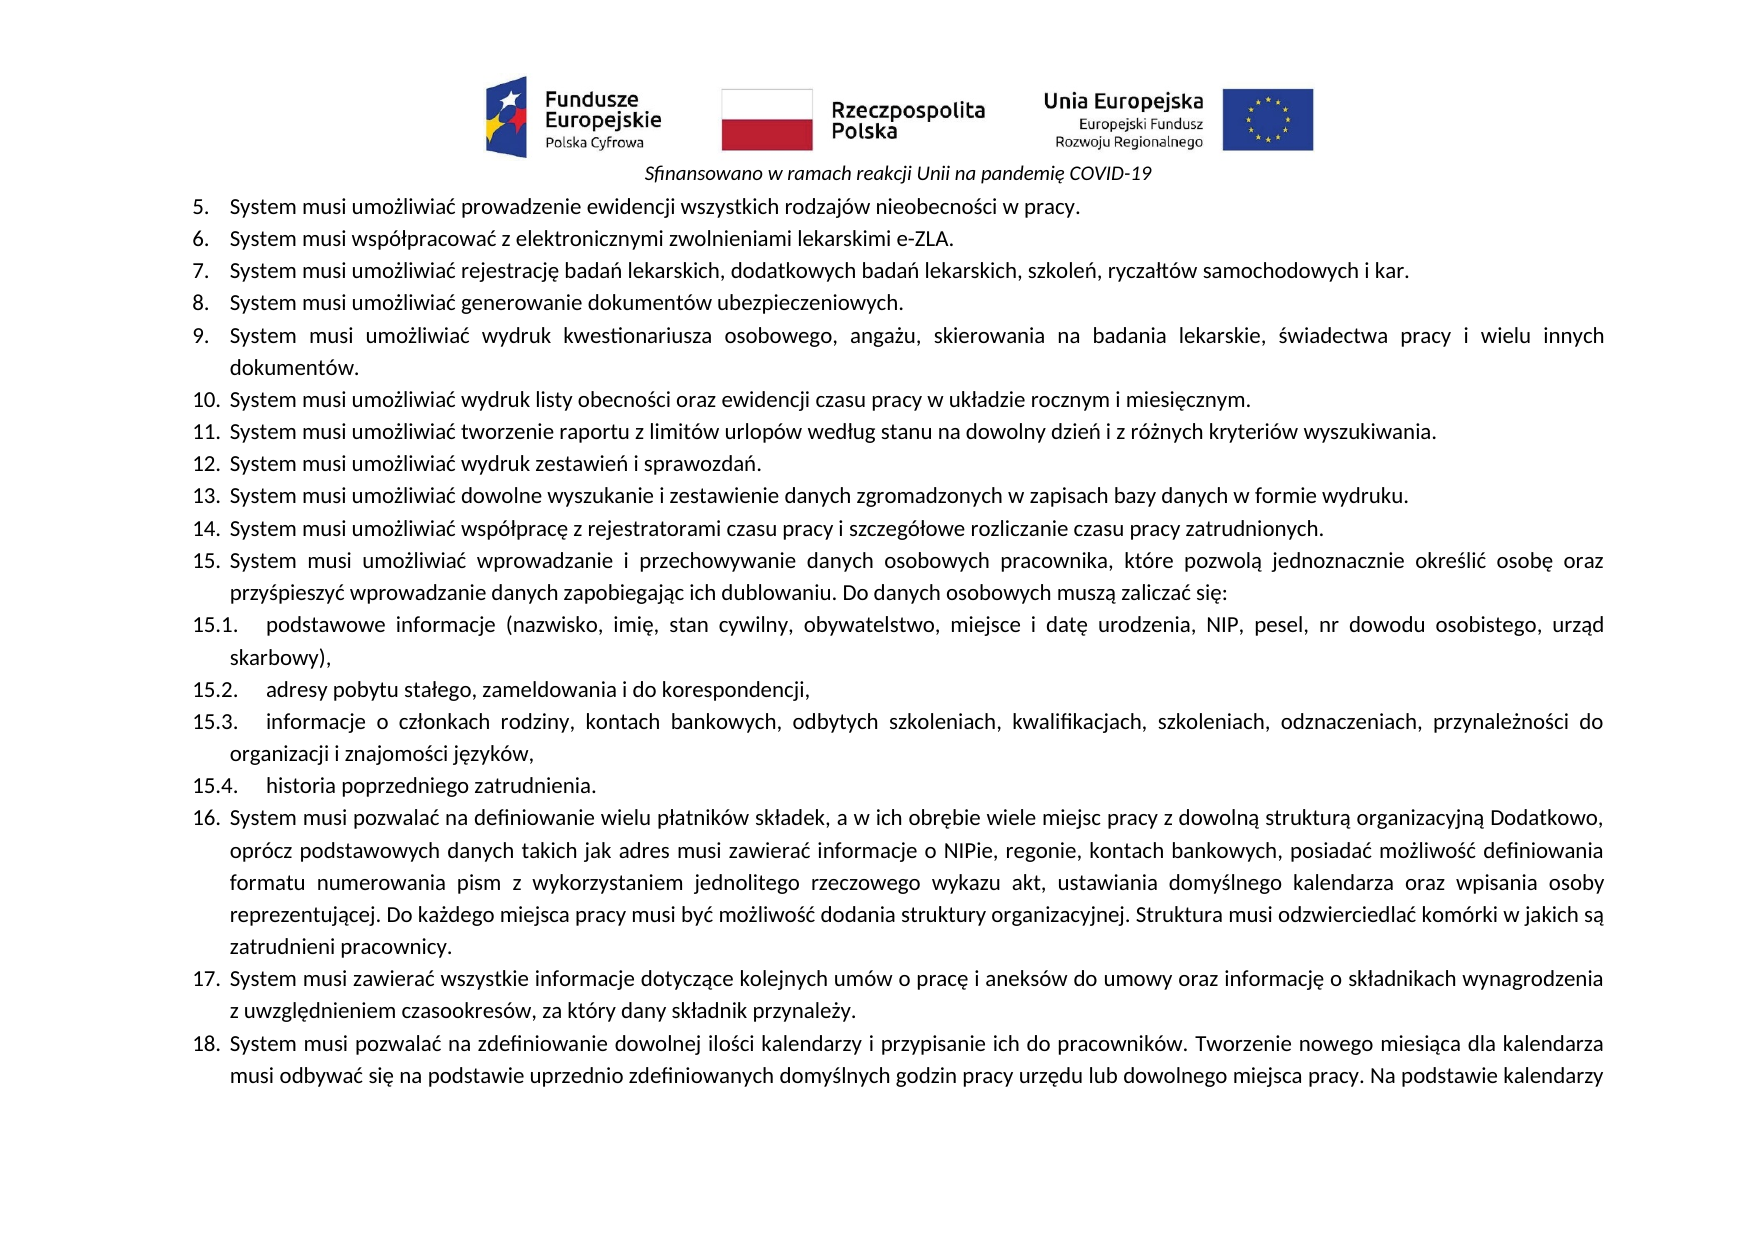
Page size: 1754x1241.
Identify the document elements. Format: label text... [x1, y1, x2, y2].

list System musi umożliwiać prowadzenie ewidencji wszystkich rodzajów nieobecności w pracy. [192, 192, 1606, 220]
list System musi umożliwiać wydruk zestawień i sprawozdań. [192, 449, 1606, 477]
list System musi umożliwiać wydruk listy obecności oraz ewidencji czasu pracy w układzie rocznym i miesięcznym. [192, 385, 1606, 413]
list System musi zawierać wszystkie informacje dotyczące kolejnych umów o pracę i aneksów do umowy oraz informację o składnikach wynagrodzenia z uwzględnieniem czasookresów, za który dany składnik przynależy. [192, 964, 1606, 1025]
list podstawowe informacje (nazwisko, imię, stan cywilny, obywatelstwo, miejsce i datę urodzenia, NIP, pesel, nr dowodu osobistego, urząd skarbowy), [192, 610, 1606, 671]
list System musi umożliwiać tworzenie raportu z limitów urlopów według stanu na dowolny dzień i z różnych kryteriów wyszukiwania. [192, 417, 1606, 445]
list System musi umożliwiać wprowadzanie i przechowywanie danych osobowych pracownika, które pozwolą jednoznacznie określić osobę oraz przyśpieszyć wprowadzanie danych zapobiegając ich dublowaniu. Do danych osobowych muszą zaliczać się: [192, 546, 1606, 606]
list System musi umożliwiać dowolne wyszukanie i zestawienie danych zgromadzonych w zapisach bazy danych w formie wydruku. [192, 482, 1606, 510]
list informacje o członkach rodziny, kontach bankowych, odbytych szkoleniach, kwalifikacjach, szkoleniach, odznaczeniach, przynależności do organizacji i znajomości języków, [192, 707, 1606, 767]
picture [483, 73, 1316, 161]
list adresy pobytu stałego, zameldowania i do korespondencji, [192, 675, 1606, 703]
list System musi współpracować z elektronicznymi zwolnieniami lekarskimi e-ZLA. [192, 224, 1606, 252]
list System musi umożliwiać generowanie dokumentów ubezpieczeniowych. [192, 288, 1606, 317]
list System musi umożliwiać wydruk kwestionariusza osobowego, angażu, skierowania na badania lekarskie, świadectwa pracy i wielu innych dokumentów. [192, 321, 1606, 381]
list System musi pozwalać na definiowanie wielu płatników składek, a w ich obrębie wiele miejsc pracy z dowolną strukturą organizacyjną Dodatkowo, oprócz podstawowych danych takich jak adres musi zawierać informacje o NIPie, regonie, kontach bankowych, posiadać możliwość definiowania formatu numerowania pism z wykorzystaniem jednolitego rzeczowego wykazu akt, ustawiania domyślnego kalendarza oraz wpisania osoby reprezentującej. Do każdego miejsca pracy musi być możliwość dodania struktury organizacyjnej. Struktura musi odzwierciedlać komórki w jakich są zatrudnieni pracownicy. [192, 803, 1606, 960]
list System musi umożliwiać współpracę z rejestratorami czasu pracy i szczegółowe rozliczanie czasu pracy zatrudnionych. [192, 514, 1606, 542]
list historia poprzedniego zatrudnienia. [192, 771, 1606, 799]
list System musi umożliwiać rejestrację badań lekarskich, dodatkowych badań lekarskich, szkoleń, ryczałtów samochodowych i kar. [192, 256, 1606, 284]
